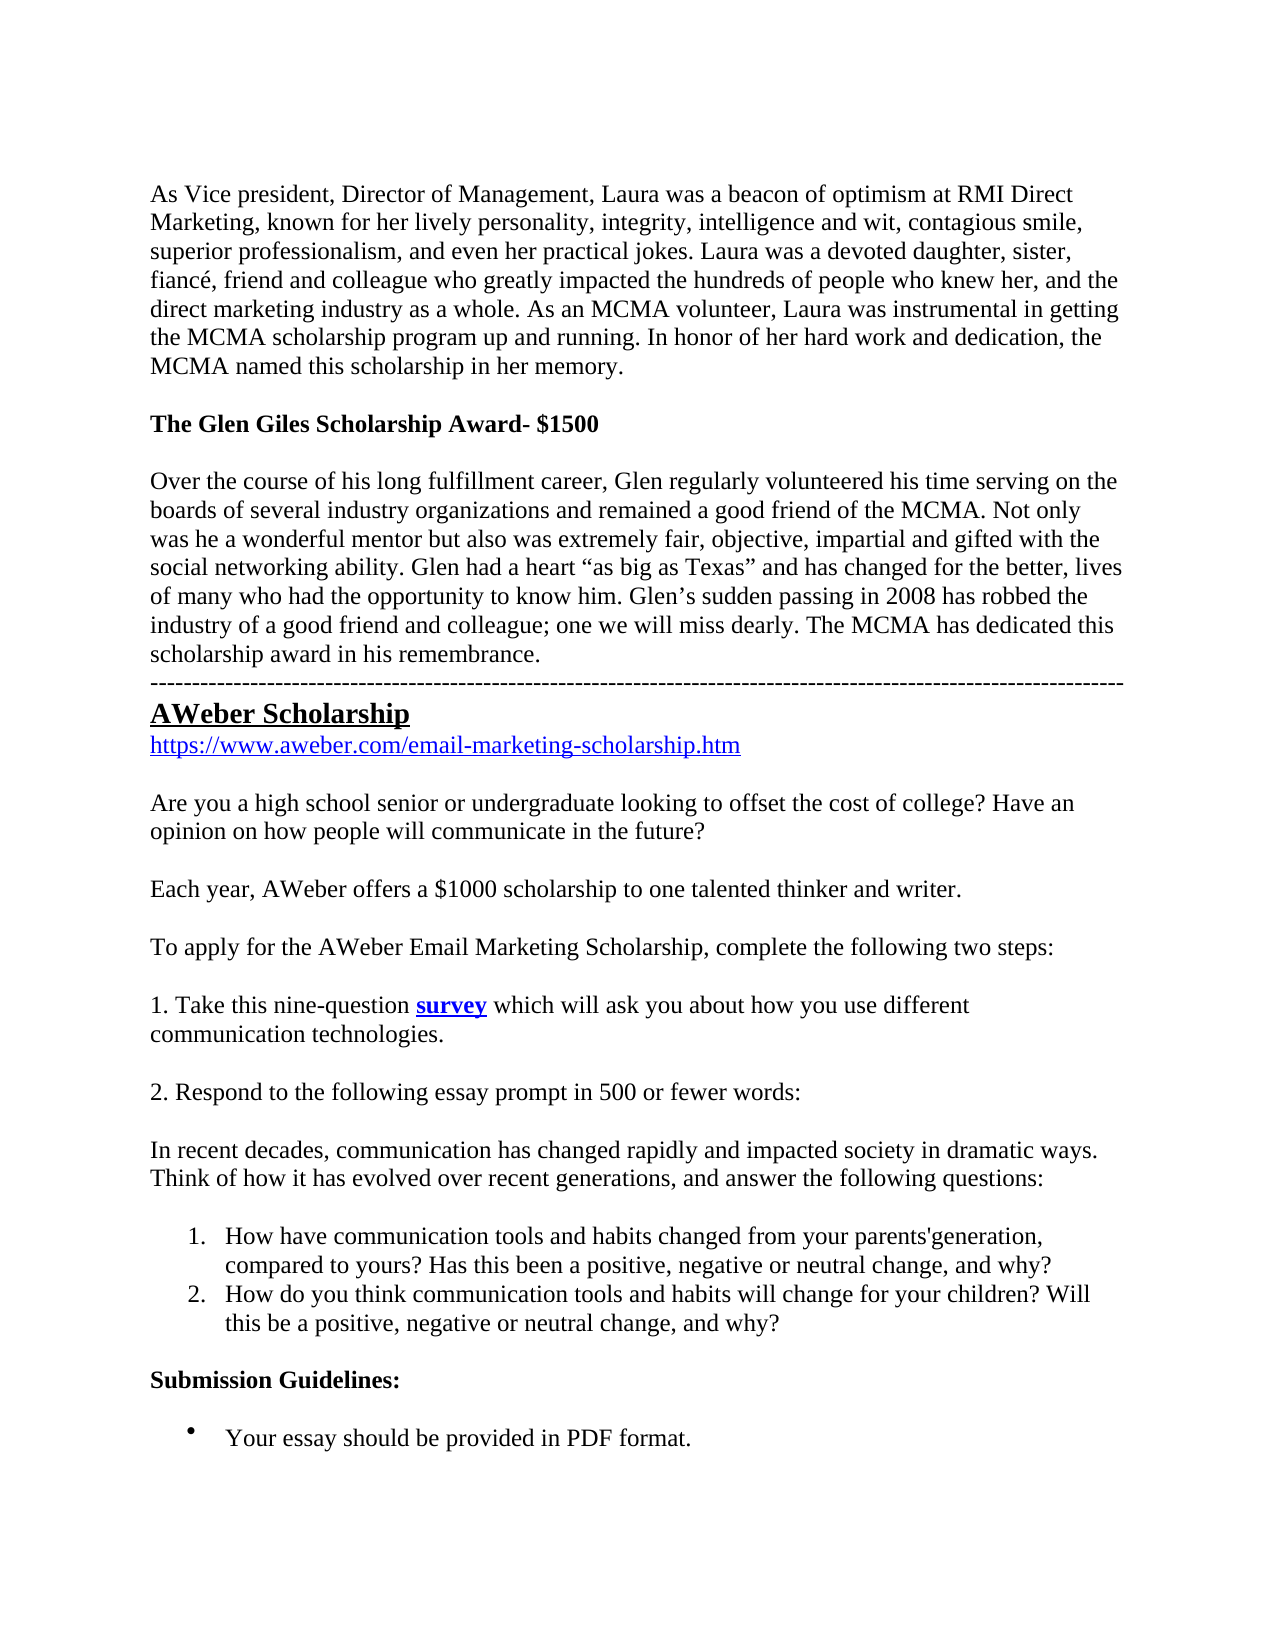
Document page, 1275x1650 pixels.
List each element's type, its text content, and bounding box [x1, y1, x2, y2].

text https://www.aweber.com/email-marketing-scholarship.htm [150, 730, 1125, 758]
text Submission Guidelines: [150, 1366, 1125, 1394]
text The Glen Giles Scholarship Award- $1500 [150, 409, 1125, 437]
text --------------------------------------------------------------------------------------------------------------------- [150, 667, 1125, 696]
list How have communication tools and habits changed from your parents'generation, compared to yours? Has this been a positive, negative or neutral change, and why? [187, 1221, 1125, 1279]
text Are you a high school senior or undergraduate looking to offset the cost of college? Have an opinion on how people will communicate in the future? [150, 788, 1125, 845]
text In recent decades, communication has changed rapidly and impacted society in dramatic ways. Think of how it has evolved over recent generations, and answer the following questions: [150, 1135, 1125, 1192]
list Your essay should be provided in PDF format. [187, 1423, 1125, 1452]
text As Vice president, Director of Management, Laura was a beacon of optimism at RMI Direct Marketing, known for her lively personality, integrity, intelligence and wit, contagious smile, superior professionalism, and even her practical jokes. Laura was a devoted daughter, sister, fiancé, friend and colleague who greatly impacted the hundreds of people who knew her, and the direct marketing industry as a whole. As an MCMA volunteer, Laura was instrumental in getting the MCMA scholarship program up and running. In honor of her hard work and dedication, the MCMA named this scholarship in her memory. [150, 179, 1125, 380]
text 1. Take this nine-question survey which will ask you about how you use different communication technologies. [150, 990, 1125, 1048]
text Over the course of his long fulfillment career, Glen regularly volunteered his time serving on the boards of several industry organizations and remained a good friend of the MCMA. Not only was he a wonderful mentor but also was extremely fair, objective, impartial and gifted with the social networking ability. Glen had a heart “as big as Texas” and has changed for the better, lives of many who had the opportunity to know him. Glen’s sudden passing in 2008 has robbed the industry of a good friend and colleague; one we will miss dearly. The MCMA has dedicated this scholarship award in his remembrance. [150, 466, 1125, 667]
text To apply for the AWeber Email Marketing Scholarship, complete the following two steps: [150, 932, 1125, 961]
text 2. Respond to the following essay prompt in 500 or fewer words: [150, 1077, 1125, 1106]
text AWeber Scholarship [150, 696, 1125, 730]
list How do you think communication tools and habits will change for your children? Will this be a positive, negative or neutral change, and why? [187, 1279, 1125, 1336]
text Each year, AWeber offers a $1000 scholarship to one talented thinker and writer. [150, 874, 1125, 903]
